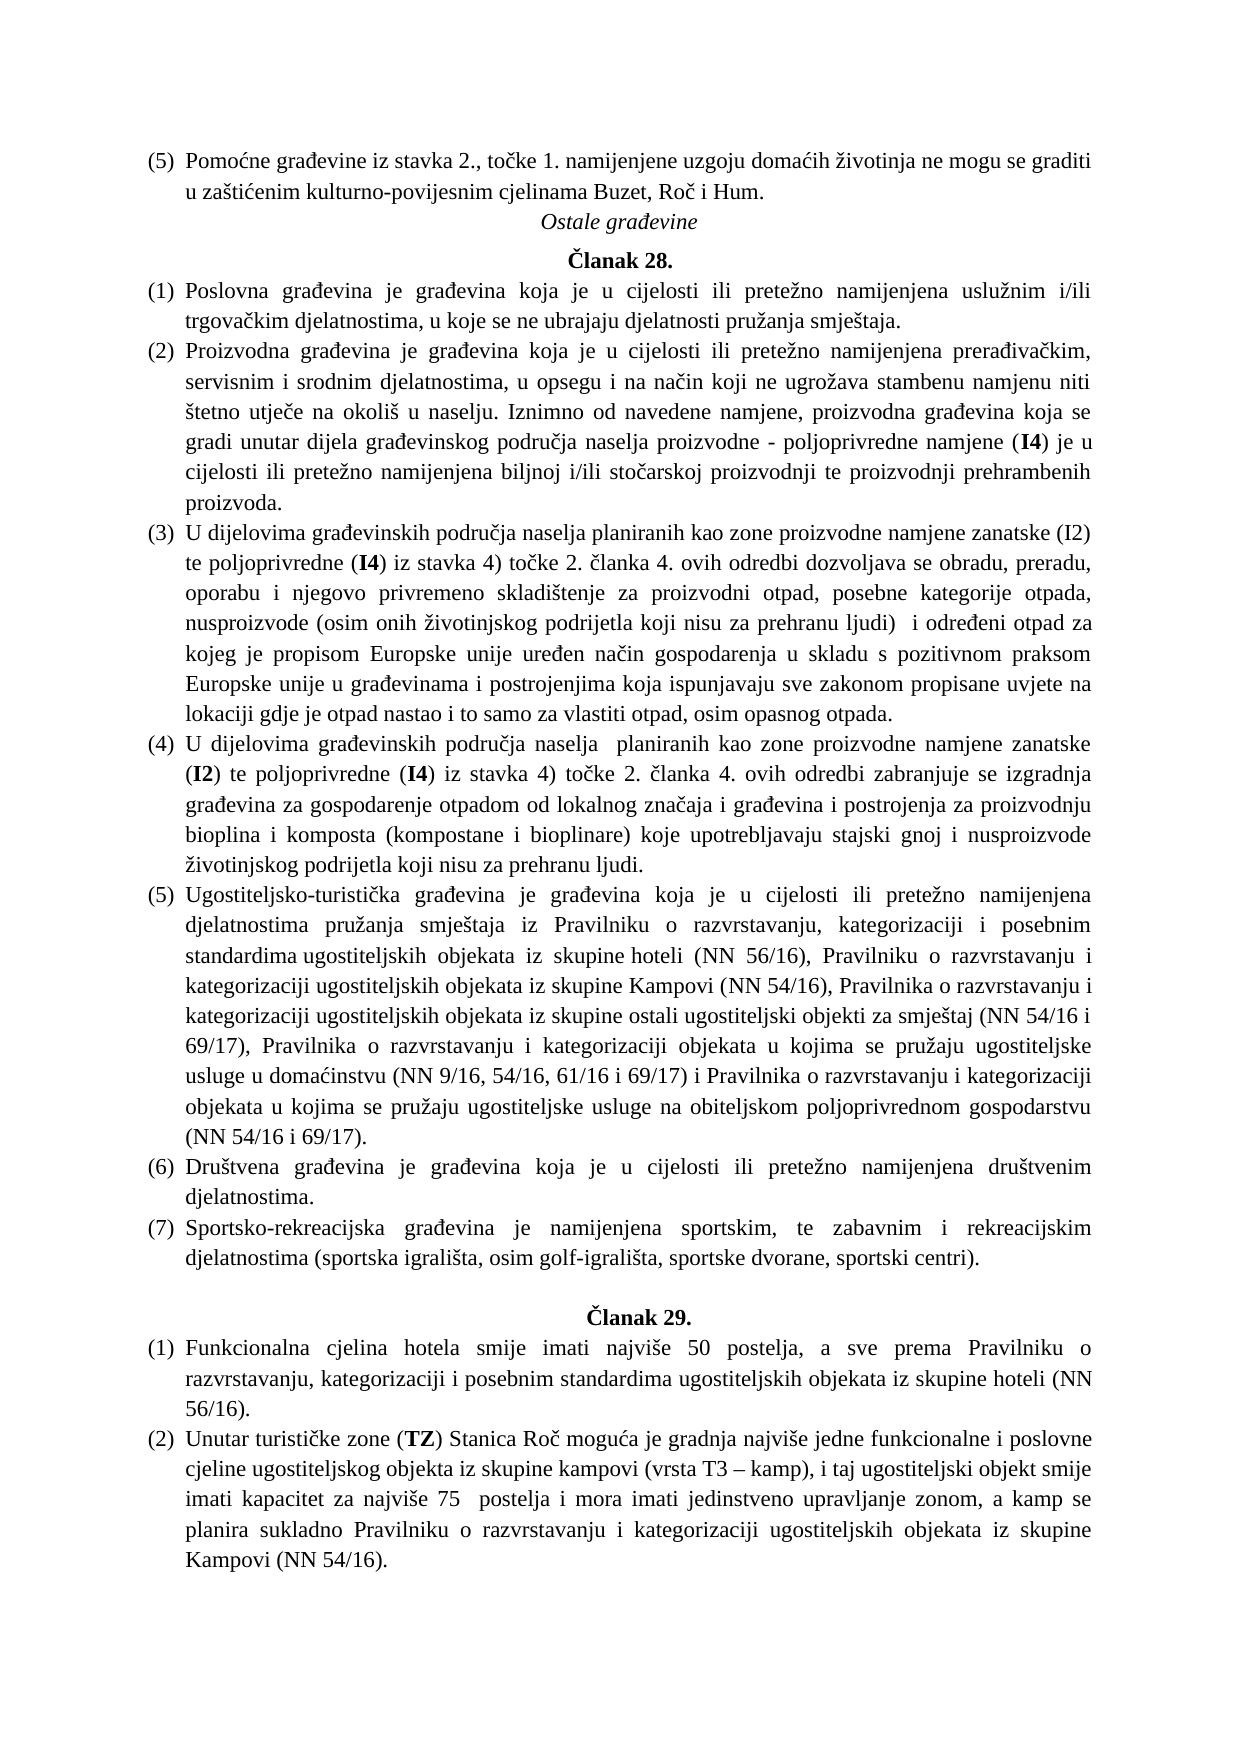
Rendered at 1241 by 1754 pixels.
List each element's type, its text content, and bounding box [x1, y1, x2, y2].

list Funkcionalna cjelina hotela smije imati najviše 50 postelja, a sve prema Pravilniku o razvrstavanju, kategorizaciji i posebnim standardima ugostiteljskih objekata iz skupine hoteli (NN 56/16). [148, 1334, 1093, 1421]
list Unutar turističke zone (TZ) Stanica Roč moguća je gradnja najviše jedne funkcionalne i poslovne cjeline ugostiteljskog objekta iz skupine kampovi (vrsta T3 – kamp), i taj ugostiteljski objekt smije imati kapacitet za najviše 75 postelja i mora imati jedinstveno upravljanje zonom, a kamp se planira sukladno Pravilniku o razvrstavanju i kategorizaciji ugostiteljskih objekata iz skupine Kampovi (NN 54/16). [148, 1425, 1093, 1572]
list Proizvodna građevina je građevina koja je u cijelosti ili pretežno namijenjena prerađivačkim, servisnim i srodnim djelatnostima, u opsegu i na način koji ne ugrožava stambenu namjenu niti štetno utječe na okoliš u naselju. Iznimno od navedene namjene, proizvodna građevina koja se gradi unutar dijela građevinskog područja naselja proizvodne - poljoprivredne namjene (I4) je u cijelosti ili pretežno namijenjena biljnoj i/ili stočarskoj proizvodnji te proizvodnji prehrambenih proizvoda. [148, 337, 1093, 515]
list U dijelovima građevinskih područja naselja planiranih kao zone proizvodne namjene zanatske (I2) te poljoprivredne (I4) iz stavka 4) točke 2. članka 4. ovih odredbi zabranjuje se izgradnja građevina za gospodarenje otpadom od lokalnog značaja i građevina i postrojenja za proizvodnju bioplina i komposta (kompostane i bioplinare) koje upotrebljavaju stajski gnoj i nusproizvode životinjskog podrijetla koji nisu za prehranu ljudi. [148, 730, 1093, 877]
list Poslovna građevina je građevina koja je u cijelosti ili pretežno namijenjena uslužnim i/ili trgovačkim djelatnostima, u koje se ne ubrajaju djelatnosti pružanja smještaja. [148, 277, 1093, 334]
text Članak 29. [185, 1304, 1093, 1331]
list Društvena građevina je građevina koja je u cijelosti ili pretežno namijenjena društvenim djelatnostima. [148, 1153, 1093, 1210]
list Sportsko-rekreacijska građevina je namijenjena sportskim, te zabavnim i rekreacijskim djelatnostima (sportska igrališta, osim golf-igrališta, sportske dvorane, sportski centri). [148, 1213, 1093, 1270]
text Ostale građevine [148, 208, 1093, 234]
text Članak 28. [148, 247, 1093, 273]
list Ugostiteljsko-turistička građevina je građevina koja je u cijelosti ili pretežno namijenjena djelatnostima pružanja smještaja iz Pravilniku o razvrstavanju, kategorizaciji i posebnim standardima ugostiteljskih objekata iz skupine hoteli (NN 56/16), Pravilniku o razvrstavanju i kategorizaciji ugostiteljskih objekata iz skupine Kampovi (NN 54/16), Pravilnika o razvrstavanju i kategorizaciji ugostiteljskih objekata iz skupine ostali ugostiteljski objekti za smještaj (NN 54/16 i 69/17), Pravilnika o razvrstavanju i kategorizaciji objekata u kojima se pružaju ugostiteljske usluge u domaćinstvu (NN 9/16, 54/16, 61/16 i 69/17) i Pravilnika o razvrstavanju i kategorizaciji objekata u kojima se pružaju ugostiteljske usluge na obiteljskom poljoprivrednom gospodarstvu (NN 54/16 i 69/17). [148, 881, 1093, 1149]
list U dijelovima građevinskih područja naselja planiranih kao zone proizvodne namjene zanatske (I2) te poljoprivredne (I4) iz stavka 4) točke 2. članka 4. ovih odredbi dozvoljava se obradu, preradu, oporabu i njegovo privremeno skladištenje za proizvodni otpad, posebne kategorije otpada, nusproizvode (osim onih životinjskog podrijetla koji nisu za prehranu ljudi) i određeni otpad za kojeg je propisom Europske unije uređen način gospodarenja u skladu s pozitivnom praksom Europske unije u građevinama i postrojenjima koja ispunjavaju sve zakonom propisane uvjete na lokaciji gdje je otpad nastao i to samo za vlastiti otpad, osim opasnog otpada. [148, 519, 1093, 726]
list Pomoćne građevine iz stavka 2., točke 1. namijenjene uzgoju domaćih životinja ne mogu se graditi u zaštićenim kulturno-povijesnim cjelinama Buzet, Roč i Hum. [148, 148, 1093, 204]
